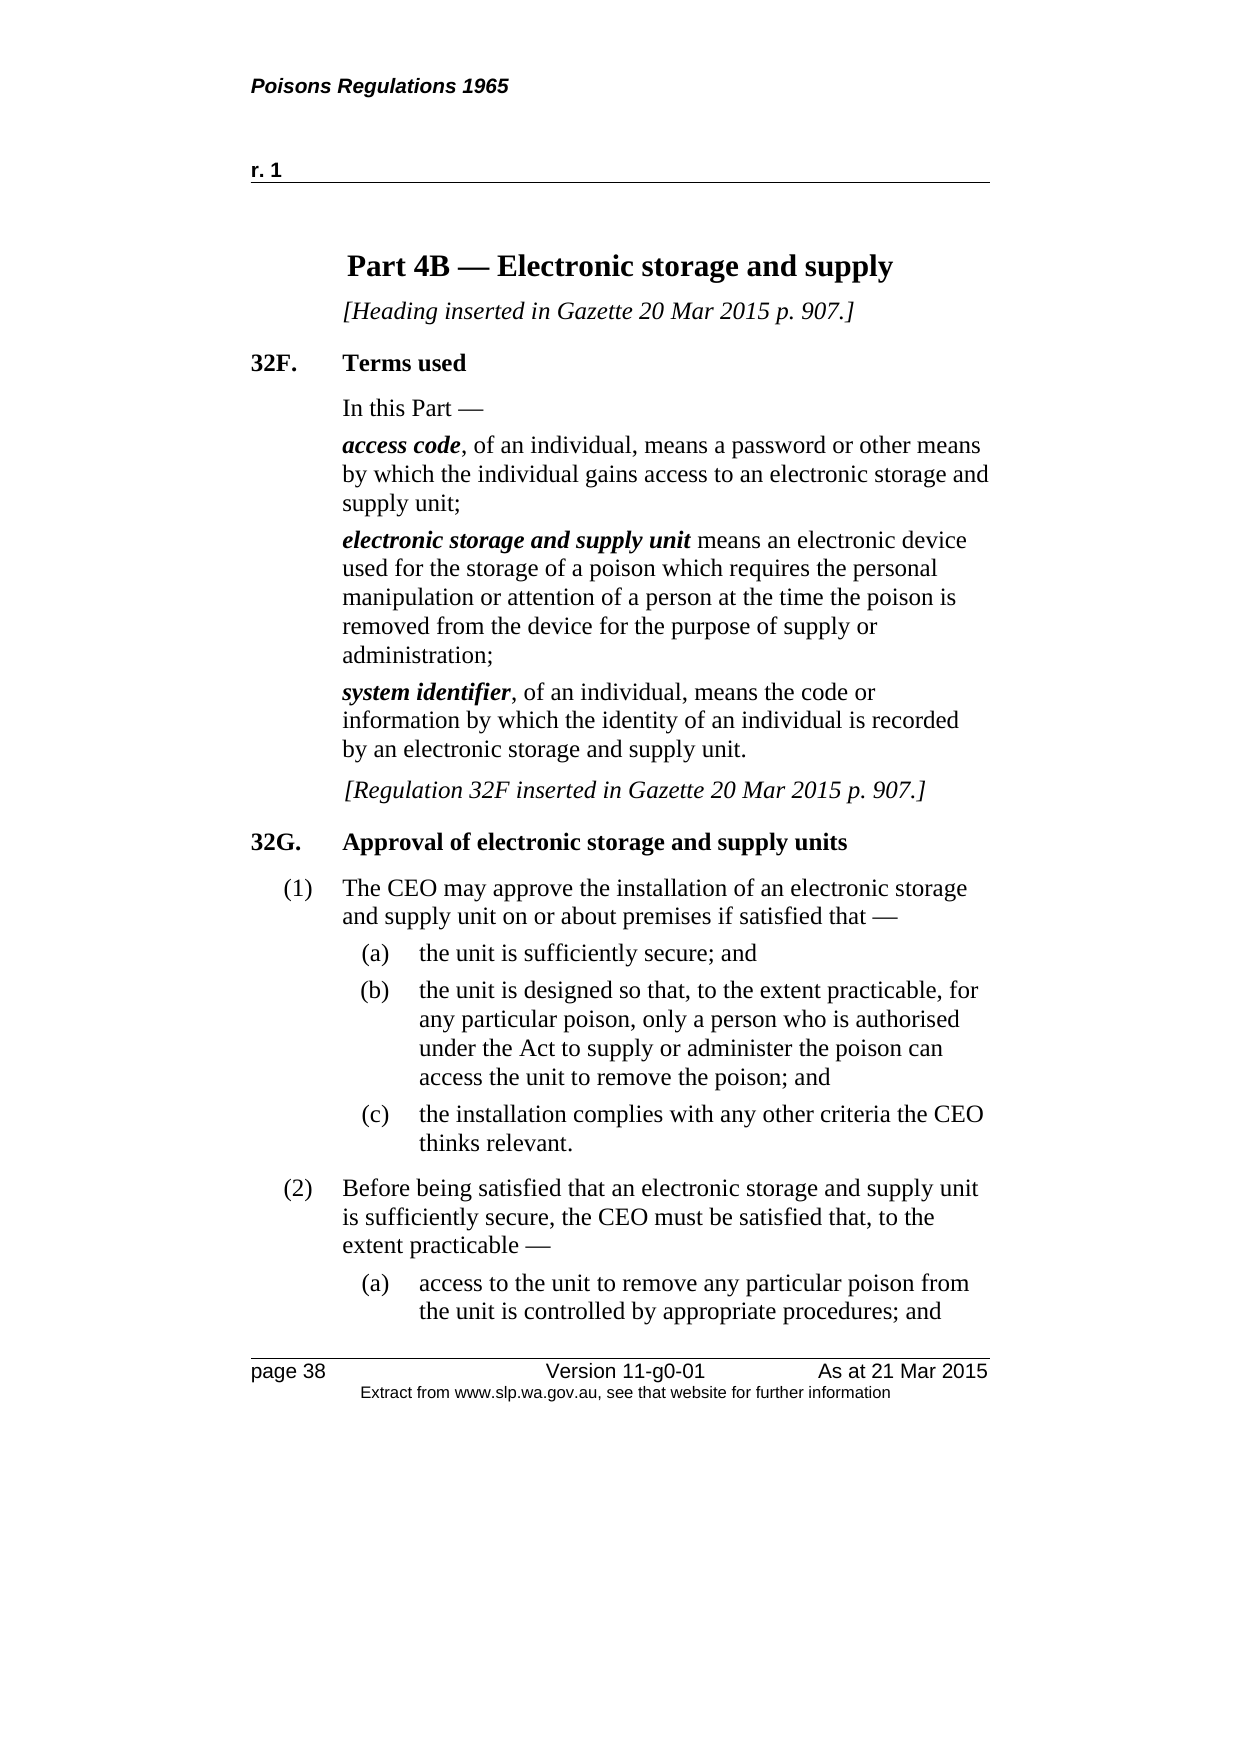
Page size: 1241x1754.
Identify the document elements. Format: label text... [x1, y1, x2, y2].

text (2) Before being satisfied that an electronic storage and supply unit is sufficiently secure, the CEO must be satisfied that, to the extent practicable — [251, 1173, 990, 1259]
text system identifier, of an individual, means the code or information by which the identity of an individual is recorded by an electronic storage and supply unit. [251, 677, 990, 763]
subtitle Part 4B — Electronic storage and supply [251, 247, 990, 283]
text (c) the installation complies with any other criteria the CEO thinks relevant. [251, 1099, 990, 1156]
subtitle 32F. Terms used [251, 348, 990, 376]
subtitle [Heading inserted in Gazette 20 Mar 2015 p. 907.] [251, 296, 990, 325]
text (a) access to the unit to remove any particular poison from the unit is controlled by appropriate procedures; and [251, 1268, 990, 1325]
text [Regulation 32F inserted in Gazette 20 Mar 2015 p. 907.] [251, 776, 990, 804]
text (1) The CEO may approve the installation of an electronic storage and supply unit on or about premises if satisfied that — [251, 873, 990, 930]
text (b) the unit is designed so that, to the extent practicable, for any particular poison, only a person who is authorised under the Act to supply or administer the poison can access the unit to remove the poison; and [251, 976, 990, 1091]
subtitle 32G. Approval of electronic storage and supply units [251, 827, 990, 856]
text In this Part — [251, 393, 990, 422]
text electronic storage and supply unit means an electronic device used for the storage of a poison which requires the personal manipulation or attention of a person at the time the poison is removed from the device for the purpose of supply or administration; [251, 525, 990, 668]
text access code, of an individual, means a password or other means by which the individual gains access to an electronic storage and supply unit; [251, 430, 990, 516]
text (a) the unit is sufficiently secure; and [251, 938, 990, 967]
